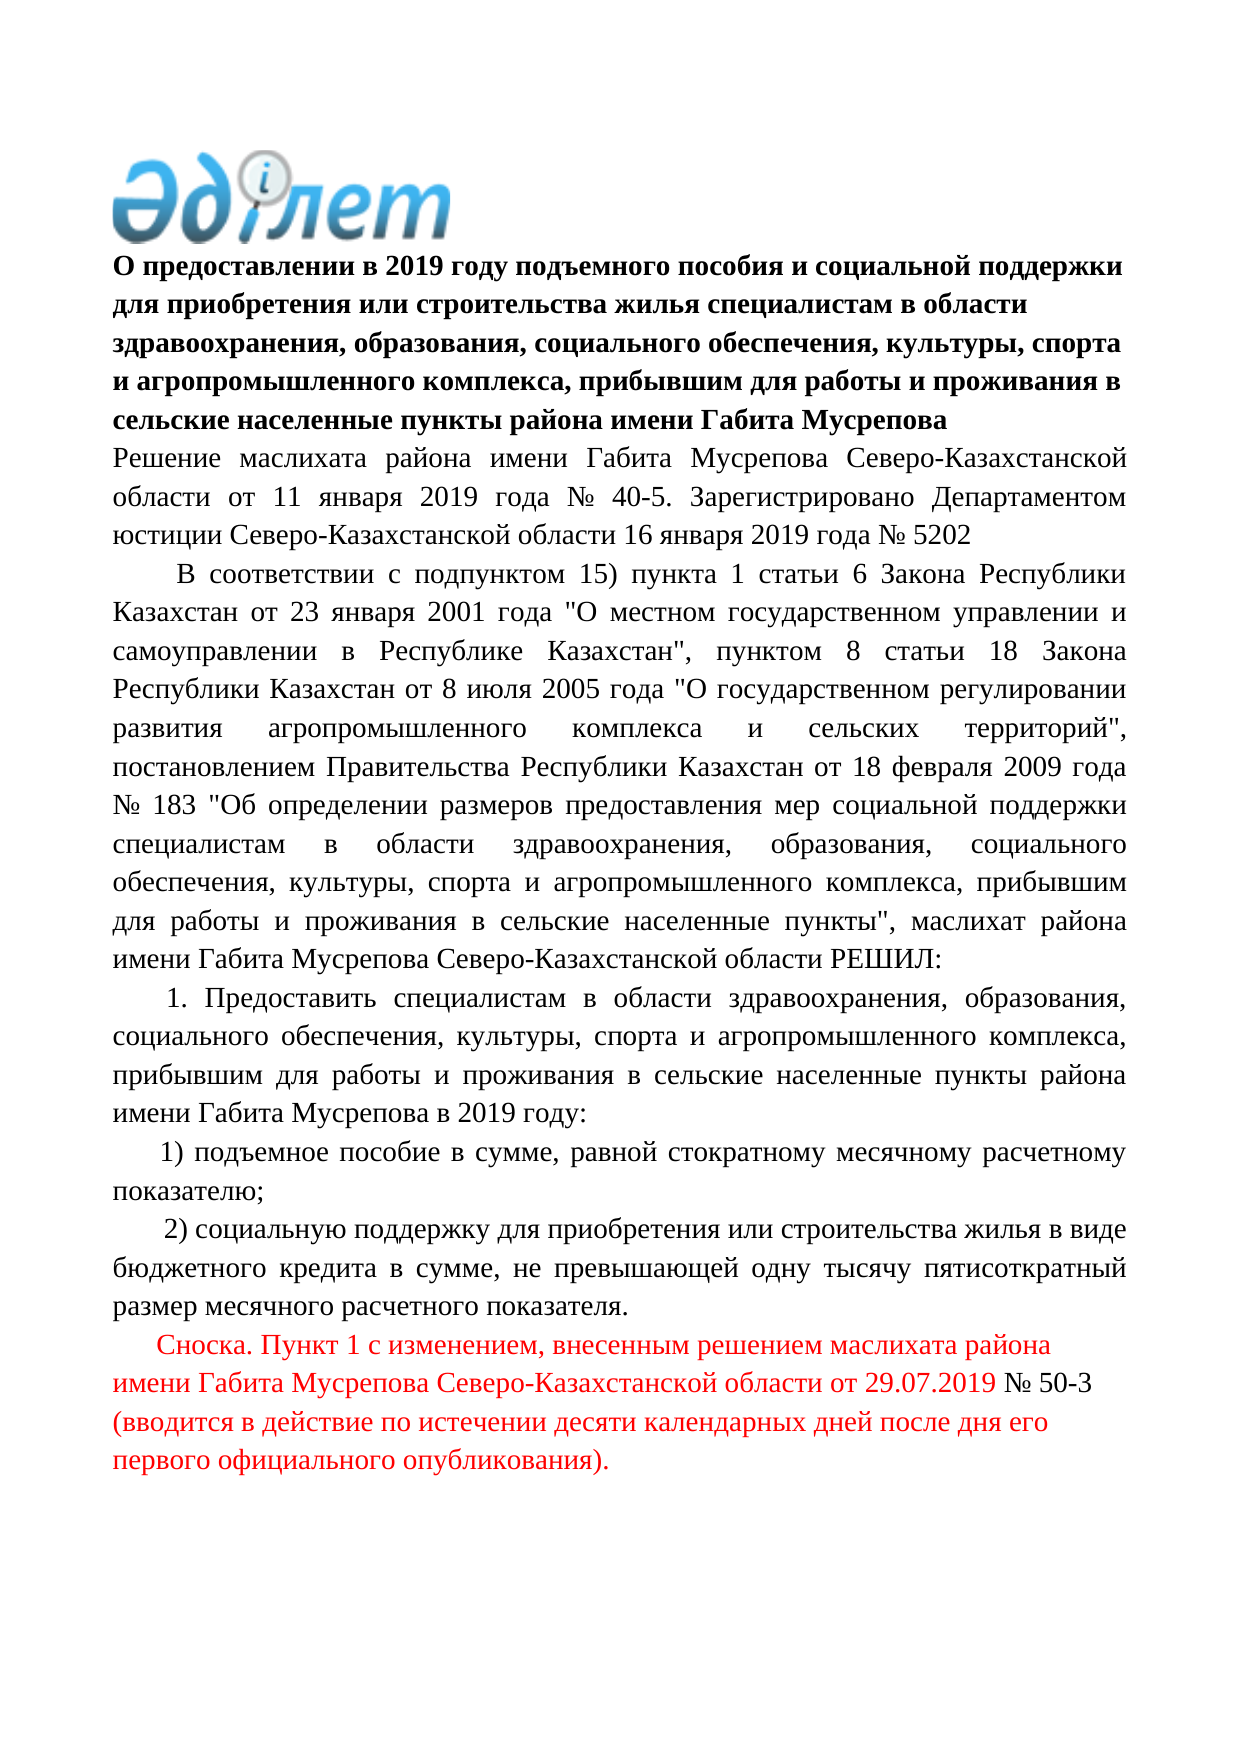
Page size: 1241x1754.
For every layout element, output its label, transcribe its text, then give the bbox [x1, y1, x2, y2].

text 2) социальную поддержку для приобретения или строительства жилья в виде бюджетного кредита в сумме, не превышающей одну тысячу пятисоткратный размер месячного расчетного показателя. [112, 1211, 1128, 1322]
text В соответствии с подпунктом 15) пункта 1 статьи 6 Закона Республики Казахстан от 23 января 2001 года "О местном государственном управлении и самоуправлении в Республике Казахстан", пунктом 8 статьи 18 Закона Республики Казахстан от 8 июля 2005 года "О государственном регулировании развития агропромышленного комплекса и сельских территорий", постановлением Правительства Республики Казахстан от 18 февраля 2009 года № 183 "Об определении размеров предоставления мер социальной поддержки специалистам в области здравоохранения, образования, социального обеспечения, культуры, спорта и агропромышленного комплекса, прибывшим для работы и проживания в сельские населенные пункты", маслихат района имени Габита Мусрепова Северо-Казахстанской области РЕШИЛ: [112, 556, 1128, 975]
text Сноска. Пункт 1 с изменением, внесенным решением маслихата района имени Габита Мусрепова Северо-Казахстанской области от 29.07.2019 № 50-3 (вводится в действие по истечении десяти календарных дней после дня его первого официального опубликования). [112, 1327, 1128, 1506]
text 1) подъемное пособие в сумме, равной стократному месячному расчетному показателю; [112, 1134, 1128, 1206]
text 1. Предоставить специалистам в области здравоохранения, образования, социального обеспечения, культуры, спорта и агропромышленного комплекса, прибывшим для работы и проживания в сельские населенные пункты района имени Габита Мусрепова в 2019 году: [112, 980, 1128, 1129]
text О предоставлении в 2019 году подъемного пособия и социальной поддержки для приобретения или строительства жилья специалистам в области здравоохранения, образования, социального обеспечения, культуры, спорта и агропромышленного комплекса, прибывшим для работы и проживания в сельские населенные пункты района имени Габита Мусрепова [112, 248, 1128, 435]
picture [112, 150, 451, 244]
text Решение маслихата района имени Габита Мусрепова Северо-Казахстанской области от 11 января 2019 года № 40-5. Зарегистрировано Департаментом юстиции Северо-Казахстанской области 16 января 2019 года № 5202 [112, 440, 1128, 551]
